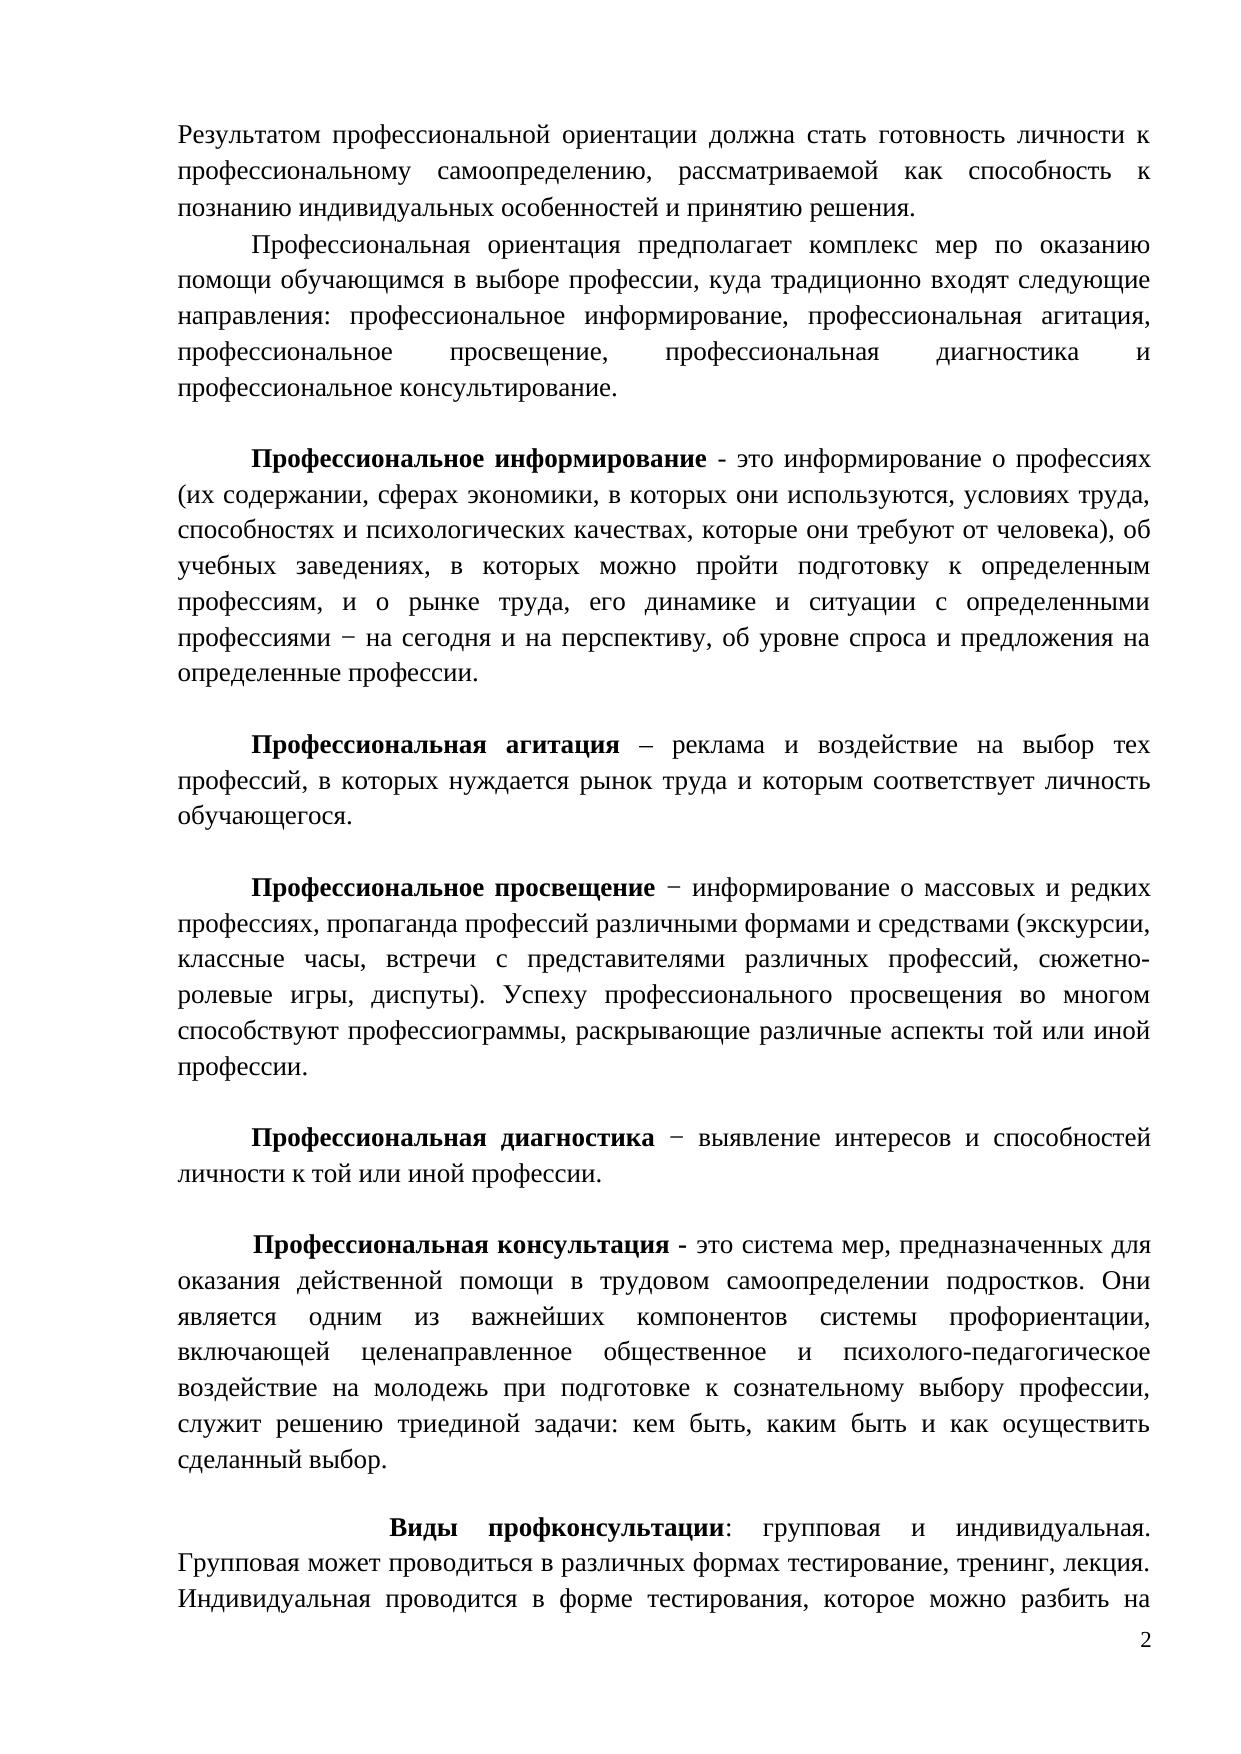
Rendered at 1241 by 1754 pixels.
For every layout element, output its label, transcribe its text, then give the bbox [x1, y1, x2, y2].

text Профессиональное просвещение − информирование о массовых и редких профессиях, пропаганда профессий различными формами и средствами (экскурсии, классные часы, встречи с представителями различных профессий, сюжетно-ролевые игры, диспуты). Успеху профессионального просвещения во многом способствуют профессиограммы, раскрывающие различные аспекты той или иной профессии. [177, 871, 1152, 1081]
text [177, 118, 1152, 223]
text Профессиональная консультация - это система мер, предназначенных для оказания действенной помощи в трудовом самоопределении подростков. Они является одним из важнейших компонентов системы профориентации, включающей целенаправленное общественное и психолого-педагогическое воздействие на молодежь при подготовке к сознательному выбору профессии, служит решению триединой задачи: кем быть, каким быть и как осуществить сделанный выбор. [177, 1228, 1152, 1474]
text Профессиональная агитация – реклама и воздействие на выбор тех профессий, в которых нуждается рынок труда и которым соответствует личность обучающегося. [177, 728, 1152, 831]
text Профессиональная ориентация предполагает комплекс мер по оказанию помощи обучающимся в выборе профессии, куда традиционно входят следующие направления: профессиональное информирование, профессиональная агитация, профессиональное просвещение, профессиональная диагностика и профессиональное консультирование. [177, 228, 1152, 402]
text Профессиональная диагностика − выявление интересов и способностей личности к той или иной профессии. [177, 1121, 1152, 1188]
text Профессиональное информирование - это информирование о профессиях (их содержании, сферах экономики, в которых они используются, условиях труда, способностях и психологических качествах, которые они требуют от человека), об учебных заведениях, в которых можно пройти подготовку к определенным профессиям, и о рынке труда, его динамике и ситуации с определенными профессиями − на сегодня и на перспективу, об уровне спроса и предложения на определенные профессии. [177, 442, 1152, 688]
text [177, 1511, 1152, 1613]
